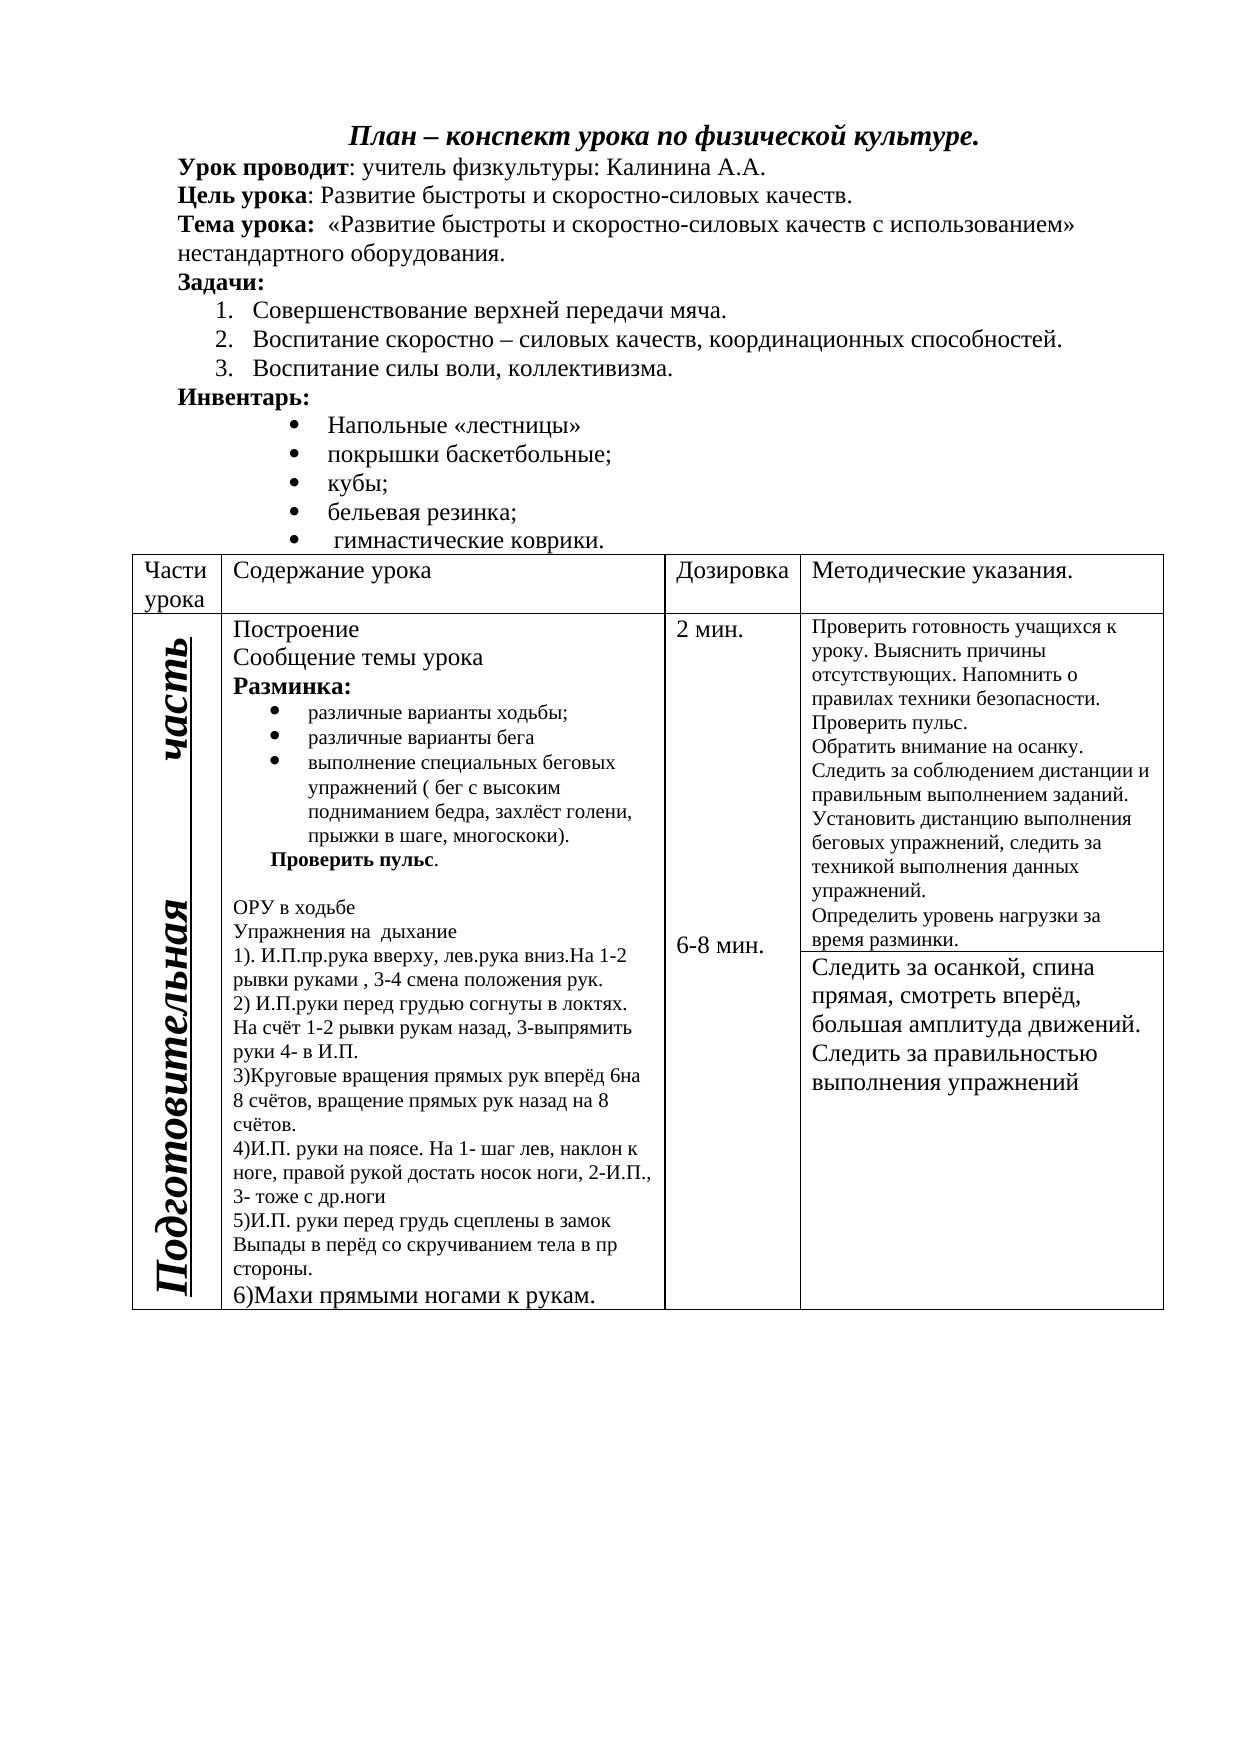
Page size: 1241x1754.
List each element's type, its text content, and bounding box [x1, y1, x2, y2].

table_cell Построение Сообщение темы урока Разминка: различные варианты ходьбы; различные варианты бега выполнение специальных беговых упражнений ( бег с высоким подниманием бедра, захлёст голени, прыжки в шаге, многоскоки). Проверить пульс. ОРУ в ходьбе Упражнения на дыхание 1). И.П.пр.рука вверху, лев.рука вниз.На 1-2 рывки руками , 3-4 смена положения рук. 2) И.П.руки перед грудью согнуты в локтях. На счёт 1-2 рывки рукам назад, 3-выпрямить руки 4- в И.П. 3)Круговые вращения прямых рук вперёд 6на 8 счётов, вращение прямых рук назад на 8 счётов. 4)И.П. руки на поясе. На 1- шаг лев, наклон к ноге, правой рукой достать носок ноги, 2-И.П., 3- тоже с др.ноги 5)И.П. руки перед грудь сцеплены в замок Выпады в перёд со скручиванием тела в пр стороны. 6)Махи прямыми ногами к рукам. [222, 614, 664, 1309]
text Инвентарь: [177, 382, 1152, 410]
table_cell 2 мин. 6-8 мин. [666, 614, 800, 1309]
table_header Части урока [133, 555, 221, 613]
text План – конспект урока по физической культуре. [177, 118, 1152, 152]
table_header Содержание урока [222, 555, 664, 613]
list кубы; [290, 468, 1152, 497]
list Напольные «лестницы» [290, 410, 1152, 439]
list бельевая резинка; [290, 497, 1152, 525]
list гимнастические коврики. [290, 525, 1152, 554]
list Воспитание скоростно – силовых качеств, координационных способностей. [215, 324, 1152, 353]
list Совершенствование верхней передачи мяча. [215, 295, 1152, 324]
text Тема урока: «Развитие быстроты и скоростно-силовых качеств с использованием» нестандартного оборудования. [177, 209, 1152, 267]
table_header Методические указания. [801, 555, 1163, 613]
table_cell Проверить готовность учащихся к уроку. Выяснить причины отсутствующих. Напомнить о правилах техники безопасности. Проверить пульс. Обратить внимание на осанку. Следить за соблюдением дистанции и правильным выполнением заданий. Установить дистанцию выполнения беговых упражнений, следить за техникой выполнения данных упражнений. Определить уровень нагрузки за время разминки. [801, 614, 1163, 951]
text Урок проводит: учитель физкультуры: Калинина А.А. [177, 152, 1152, 180]
list Воспитание силы воли, коллективизма. [215, 353, 1152, 382]
table_header Дозировка [666, 555, 800, 613]
list покрышки баскетбольные; [290, 439, 1152, 468]
table_cell Подготовительная часть [133, 614, 221, 1309]
text Цель урока: Развитие быстроты и скоростно-силовых качеств. [177, 180, 1152, 209]
table_cell Следить за осанкой, спина прямая, смотреть вперёд, большая амплитуда движений. Следить за правильностью выполнения упражнений [801, 952, 1163, 1309]
text Задачи: [177, 267, 1152, 295]
